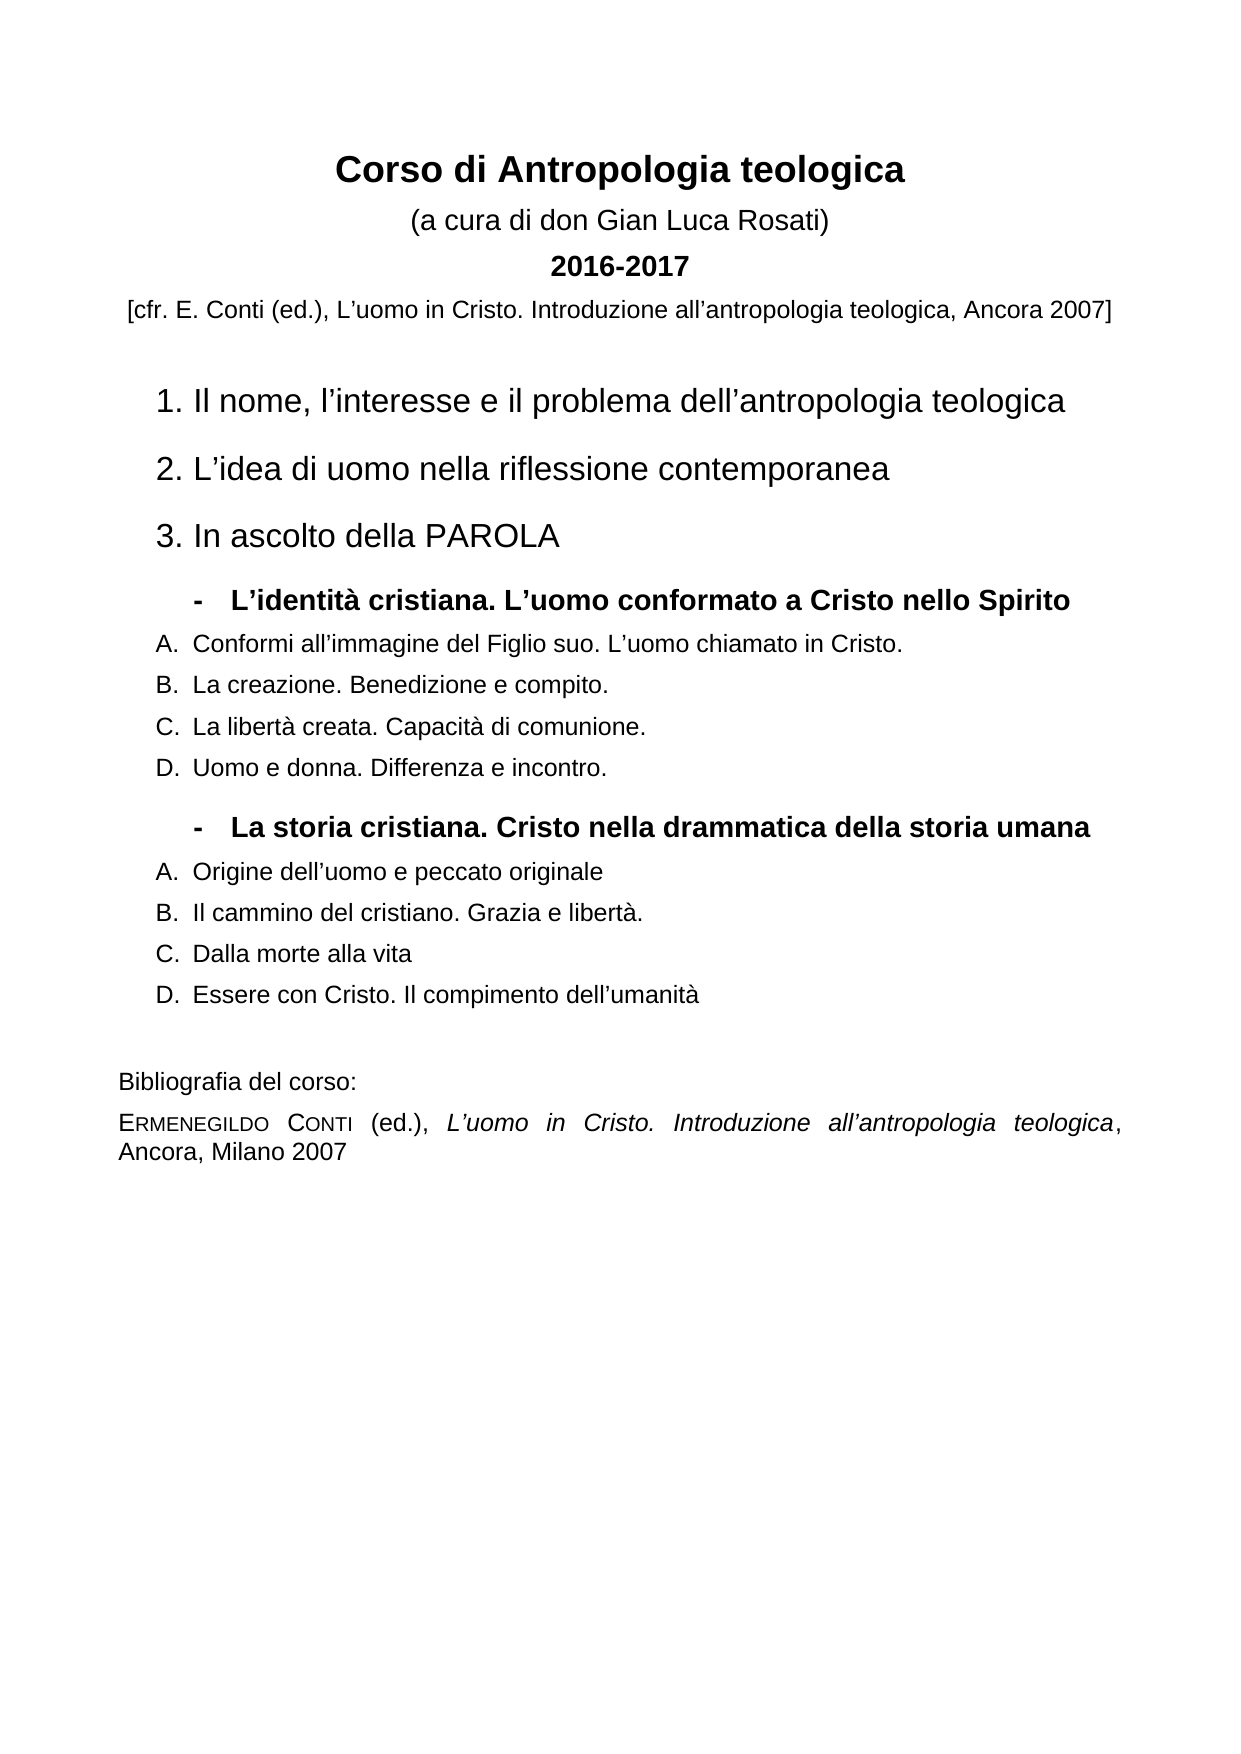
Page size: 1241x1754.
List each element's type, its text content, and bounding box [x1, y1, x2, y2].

list Dalla morte alla vita [155, 939, 1122, 968]
list Origine dell’uomo e peccato originale [155, 856, 1122, 885]
text Bibliografia del corso: [118, 1066, 1122, 1095]
list Uomo e donna. Differenza e incontro. [155, 753, 1122, 782]
text Corso di Antropologia teologica [118, 148, 1122, 191]
text Ermenegildo Conti (ed.), L’uomo in Cristo. Introduzione all’antropologia teologica, Ancora, Milano 2007 [118, 1108, 1122, 1165]
list La storia cristiana. Cristo nella drammatica della storia umana [193, 810, 1122, 844]
text [cfr. E. Conti (ed.), L’uomo in Cristo. Introduzione all’antropologia teologica, Ancora 2007] [118, 295, 1122, 324]
list In ascolto della PAROLA [156, 516, 1122, 554]
text 2016-2017 [118, 249, 1122, 283]
list L’identità cristiana. L’uomo conformato a Cristo nello Spirito [193, 583, 1122, 617]
list La libertà creata. Capacità di comunione. [155, 712, 1122, 740]
list La creazione. Benedizione e compito. [155, 670, 1122, 699]
list Conformi all’immagine del Figlio suo. L’uomo chiamato in Cristo. [155, 629, 1122, 658]
list L’idea di uomo nella riflessione contemporanea [156, 449, 1122, 487]
list Il nome, l’interesse e il problema dell’antropologia teologica [156, 382, 1122, 420]
list Essere con Cristo. Il compimento dell’umanità [155, 980, 1122, 1009]
text (a cura di don Gian Luca Rosati) [118, 203, 1122, 237]
list Il cammino del cristiano. Grazia e libertà. [155, 898, 1122, 926]
